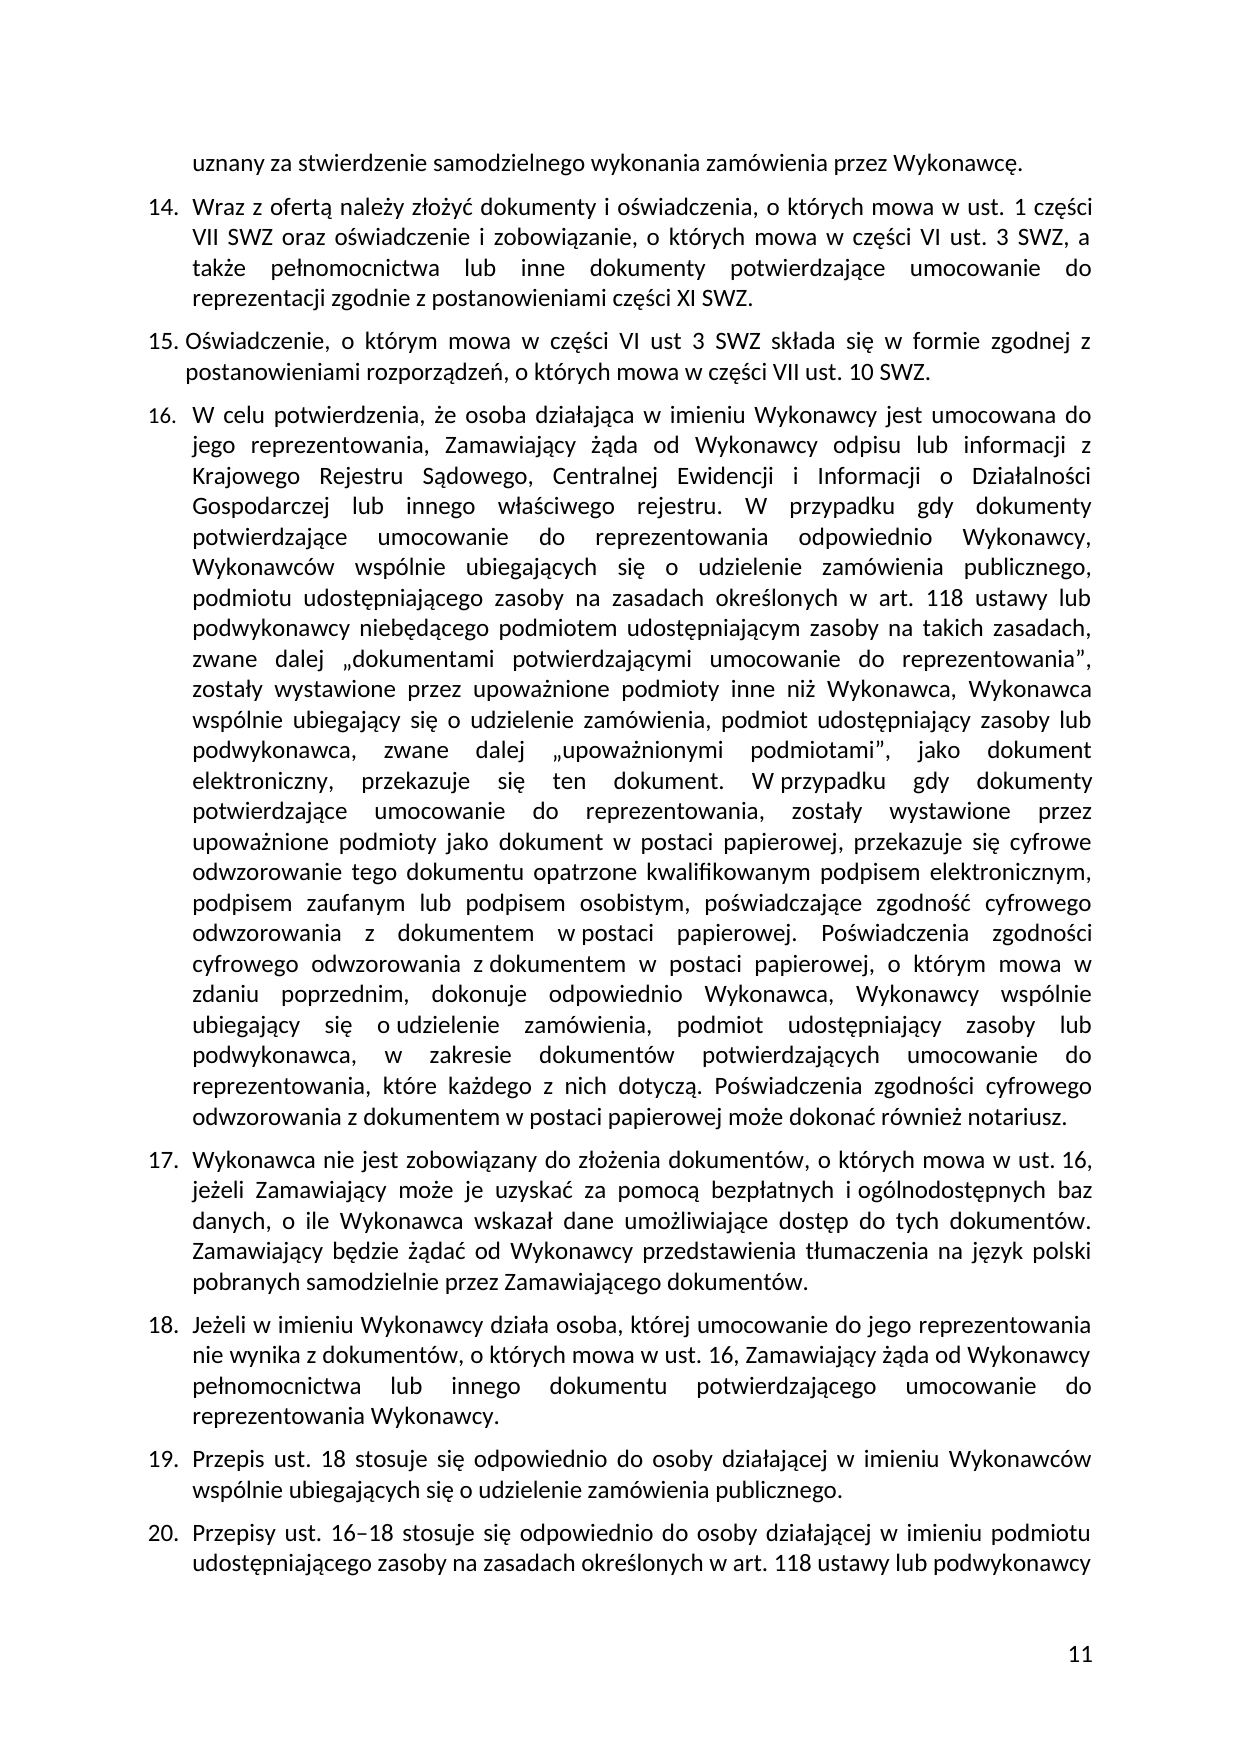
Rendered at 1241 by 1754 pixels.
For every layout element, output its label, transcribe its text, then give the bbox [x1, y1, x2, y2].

list Wykonawca nie jest zobowiązany do złożenia dokumentów, o których mowa w ust. 16, jeżeli Zamawiający może je uzyskać za pomocą bezpłatnych i ogólnodostępnych baz danych, o ile Wykonawca wskazał dane umożliwiające dostęp do tych dokumentów. Zamawiający będzie żądać od Wykonawcy przedstawienia tłumaczenia na język polski pobranych samodzielnie przez Zamawiającego dokumentów. [148, 1144, 1093, 1296]
list Oświadczenie, o którym mowa w części VI ust 3 SWZ składa się w formie zgodnej z postanowieniami rozporządzeń, o których mowa w części VII ust. 10 SWZ. [148, 325, 1093, 386]
list Jeżeli w imieniu Wykonawcy działa osoba, której umocowanie do jego reprezentowania nie wynika z dokumentów, o których mowa w ust. 16, Zamawiający żąda od Wykonawcy pełnomocnictwa lub innego dokumentu potwierdzającego umocowanie do reprezentowania Wykonawcy. [148, 1309, 1093, 1431]
list W celu potwierdzenia, że osoba działająca w imieniu Wykonawcy jest umocowana do jego reprezentowania, Zamawiający żąda od Wykonawcy odpisu lub informacji z Krajowego Rejestru Sądowego, Centralnej Ewidencji i Informacji o Działalności Gospodarczej lub innego właściwego rejestru. W przypadku gdy dokumenty potwierdzające umocowanie do reprezentowania odpowiednio Wykonawcy, Wykonawców wspólnie ubiegających się o udzielenie zamówienia publicznego, podmiotu udostępniającego zasoby na zasadach określonych w art. 118 ustawy lub podwykonawcy niebędącego podmiotem udostępniającym zasoby na takich zasadach, zwane dalej „dokumentami potwierdzającymi umocowanie do reprezentowania”, zostały wystawione przez upoważnione podmioty inne niż Wykonawca, Wykonawca wspólnie ubiegający się o udzielenie zamówienia, podmiot udostępniający zasoby lub podwykonawca, zwane dalej „upoważnionymi podmiotami”, jako dokument elektroniczny, przekazuje się ten dokument. W przypadku gdy dokumenty potwierdzające umocowanie do reprezentowania, zostały wystawione przez upoważnione podmioty jako dokument w postaci papierowej, przekazuje się cyfrowe odwzorowanie tego dokumentu opatrzone kwalifikowanym podpisem elektronicznym, podpisem zaufanym lub podpisem osobistym, poświadczające zgodność cyfrowego odwzorowania z dokumentem w postaci papierowej. Poświadczenia zgodności cyfrowego odwzorowania z dokumentem w postaci papierowej, o którym mowa w zdaniu poprzednim, dokonuje odpowiednio Wykonawca, Wykonawcy wspólnie ubiegający się o udzielenie zamówienia, podmiot udostępniający zasoby lub podwykonawca, w zakresie dokumentów potwierdzających umocowanie do reprezentowania, które każdego z nich dotyczą. Poświadczenia zgodności cyfrowego odwzorowania z dokumentem w postaci papierowej może dokonać również notariusz. [148, 399, 1093, 1131]
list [148, 1517, 1093, 1578]
list Przepis ust. 18 stosuje się odpowiednio do osoby działającej w imieniu Wykonawców wspólnie ubiegających się o udzielenie zamówienia publicznego. [148, 1443, 1093, 1504]
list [148, 148, 1093, 178]
list Wraz z ofertą należy złożyć dokumenty i oświadczenia, o których mowa w ust. 1 części VII SWZ oraz oświadczenie i zobowiązanie, o których mowa w części VI ust. 3 SWZ, a także pełnomocnictwa lub inne dokumenty potwierdzające umocowanie do reprezentacji zgodnie z postanowieniami części XI SWZ. [148, 191, 1093, 313]
